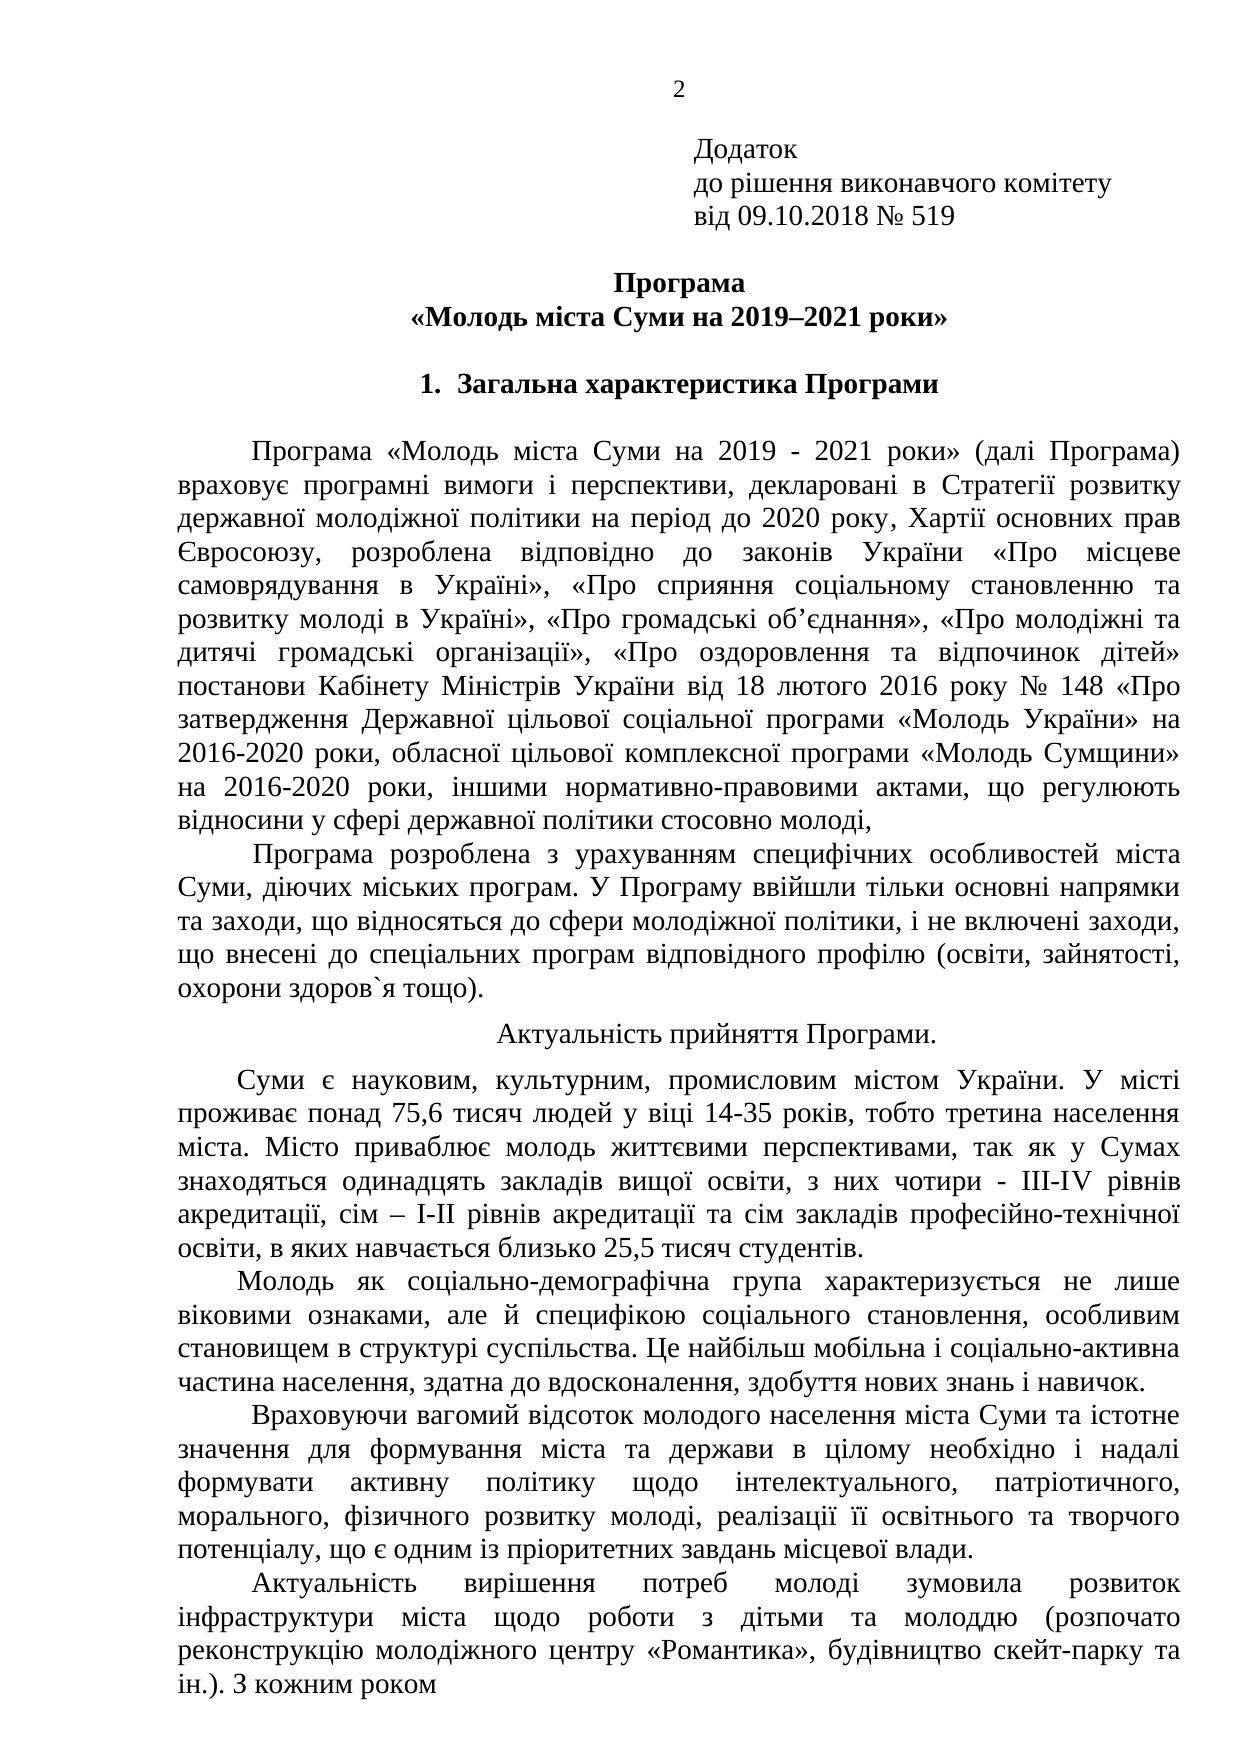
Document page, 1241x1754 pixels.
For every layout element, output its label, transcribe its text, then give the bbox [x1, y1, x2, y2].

text Програма розроблена з урахуванням специфічних особливостей міста Суми, діючих міських програм. У Програму ввійшли тільки основні напрямки та заходи, що відносяться до сфери молодіжної політики, і не включені заходи, що внесені до спеціальних програм відповідного профілю (освіти, зайнятості, охорони здоров`я тощо). [177, 836, 1181, 1003]
text Суми є науковим, культурним, промисловим містом України. У місті проживає понад 75,6 тисяч людей у віці 14-35 років, тобто третина населення міста. Місто приваблює молодь життєвими перспективами, так як у Сумах знаходяться одинадцять закладів вищої освіти, з них чотири - ІІІ-ІV рівнів акредитації, сім – І-ІІ рівнів акредитації та сім закладів професійно-технічної освіти, в яких навчається близько 25,5 тисяч студентів. [177, 1062, 1181, 1263]
text Актуальність вирішення потреб молоді зумовила розвиток інфраструктури міста щодо роботи з дітьми та молоддю (розпочато реконструкцію молодіжного центру «Романтика», будівництво скейт-парку та ін.). З кожним роком [177, 1565, 1181, 1699]
list Загальна характеристика Програми [177, 366, 1181, 400]
text Молодь як соціально-демографічна група характеризується не лише віковими ознаками, але й специфікою соціального становлення, особливим становищем в структурі суспільства. Це найбільш мобільна і соціально-активна частина населення, здатна до вдосконалення, здобуття нових знань і навичок. [177, 1263, 1181, 1397]
text до рішення виконавчого комітету [620, 165, 1181, 198]
text «Молодь міста Суми на 2019–2021 роки» [177, 299, 1181, 333]
text Додаток [620, 131, 1181, 165]
text від 09.10.2018 № 519 [620, 198, 1181, 232]
text Актуальність прийняття Програми. [177, 1016, 1181, 1049]
text Враховуючи вагомий відсоток молодого населення міста Суми та істотне значення для формування міста та держави в цілому необхідно і надалі формувати активну політику щодо інтелектуального, патріотичного, морального, фізичного розвитку молоді, реалізації її освітнього та творчого потенціалу, що є одним із пріоритетних завдань місцевої влади. [177, 1397, 1181, 1565]
text Програма «Молодь міста Суми на 2019 - 2021 роки» (далі Програма) враховує програмні вимоги і перспективи, декларовані в Стратегії розвитку державної молодіжної політики на період до 2020 року, Хартії основних прав Євросоюзу, розроблена відповідно до законів України «Про місцеве самоврядування в Україні», «Про сприяння соціальному становленню та розвитку молоді в Україні», «Про громадські об’єднання», «Про молодіжні та дитячі громадські організації», «Про оздоровлення та відпочинок дітей» постанови Кабінету Міністрів України від 18 лютого 2016 року № 148 «Про затвердження Державної цільової соціальної програми «Молодь України» на 2016-2020 роки, обласної цільової комплексної програми «Молодь Сумщини» на 2016-2020 роки, іншими нормативно-правовими актами, що регулюють відносини у сфері державної політики стосовно молоді, [177, 433, 1181, 836]
text Програма [177, 266, 1181, 299]
